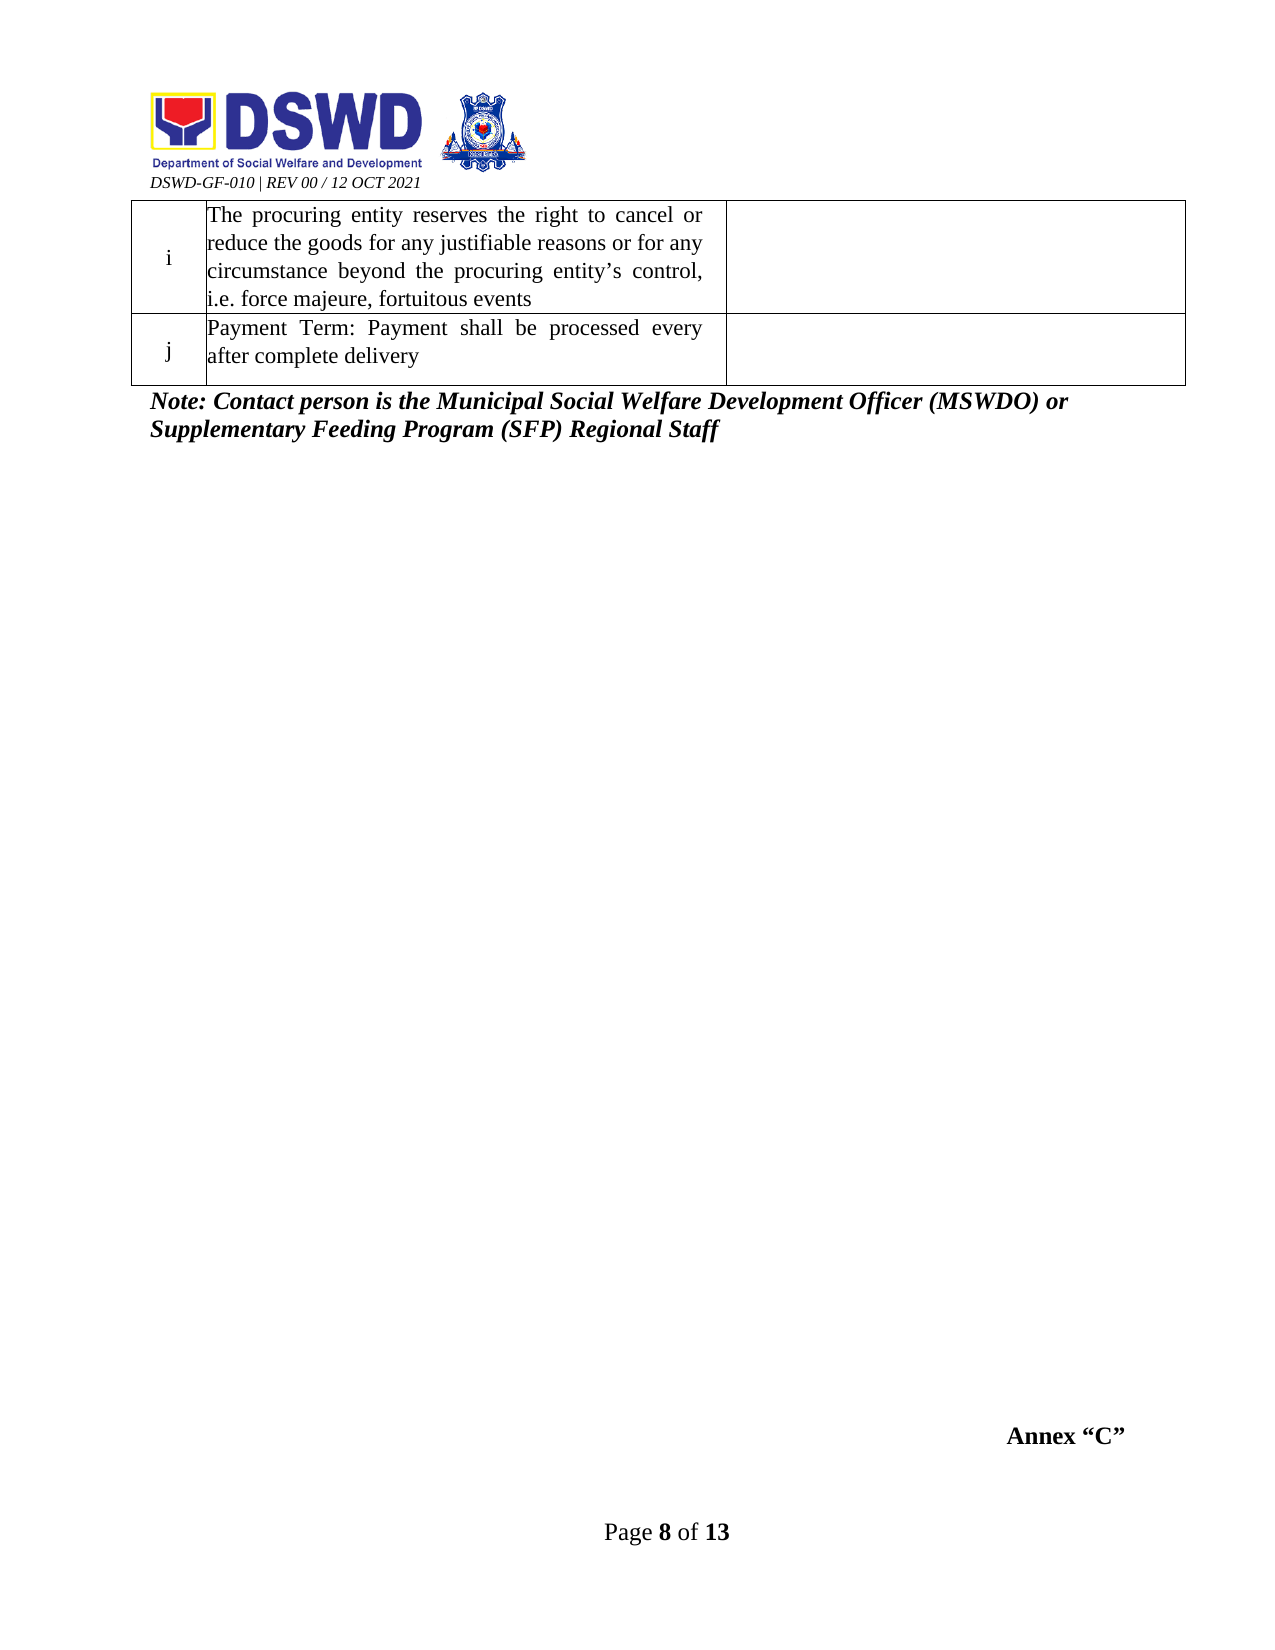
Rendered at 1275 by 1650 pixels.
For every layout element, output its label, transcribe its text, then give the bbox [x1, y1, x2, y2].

picture [136, 72, 540, 187]
table_cell The procuring entity reserves the right to cancel or reduce the goods for any justifiable reasons or for any circumstance beyond the procuring entity’s control, i.e. force majeure, fortuitous events [207, 201, 726, 313]
table_cell [727, 314, 1185, 385]
table_cell Payment Term: Payment shall be processed every after complete delivery [207, 314, 726, 385]
text Note: Contact person is the Municipal Social Welfare Development Officer (MSWDO) or Supplementary Feeding Program (SFP) Regional Staff [150, 386, 1125, 443]
table_cell i [132, 201, 206, 313]
table_cell j [132, 314, 206, 385]
table_cell [727, 201, 1185, 313]
text Annex “C” [150, 1421, 1125, 1449]
